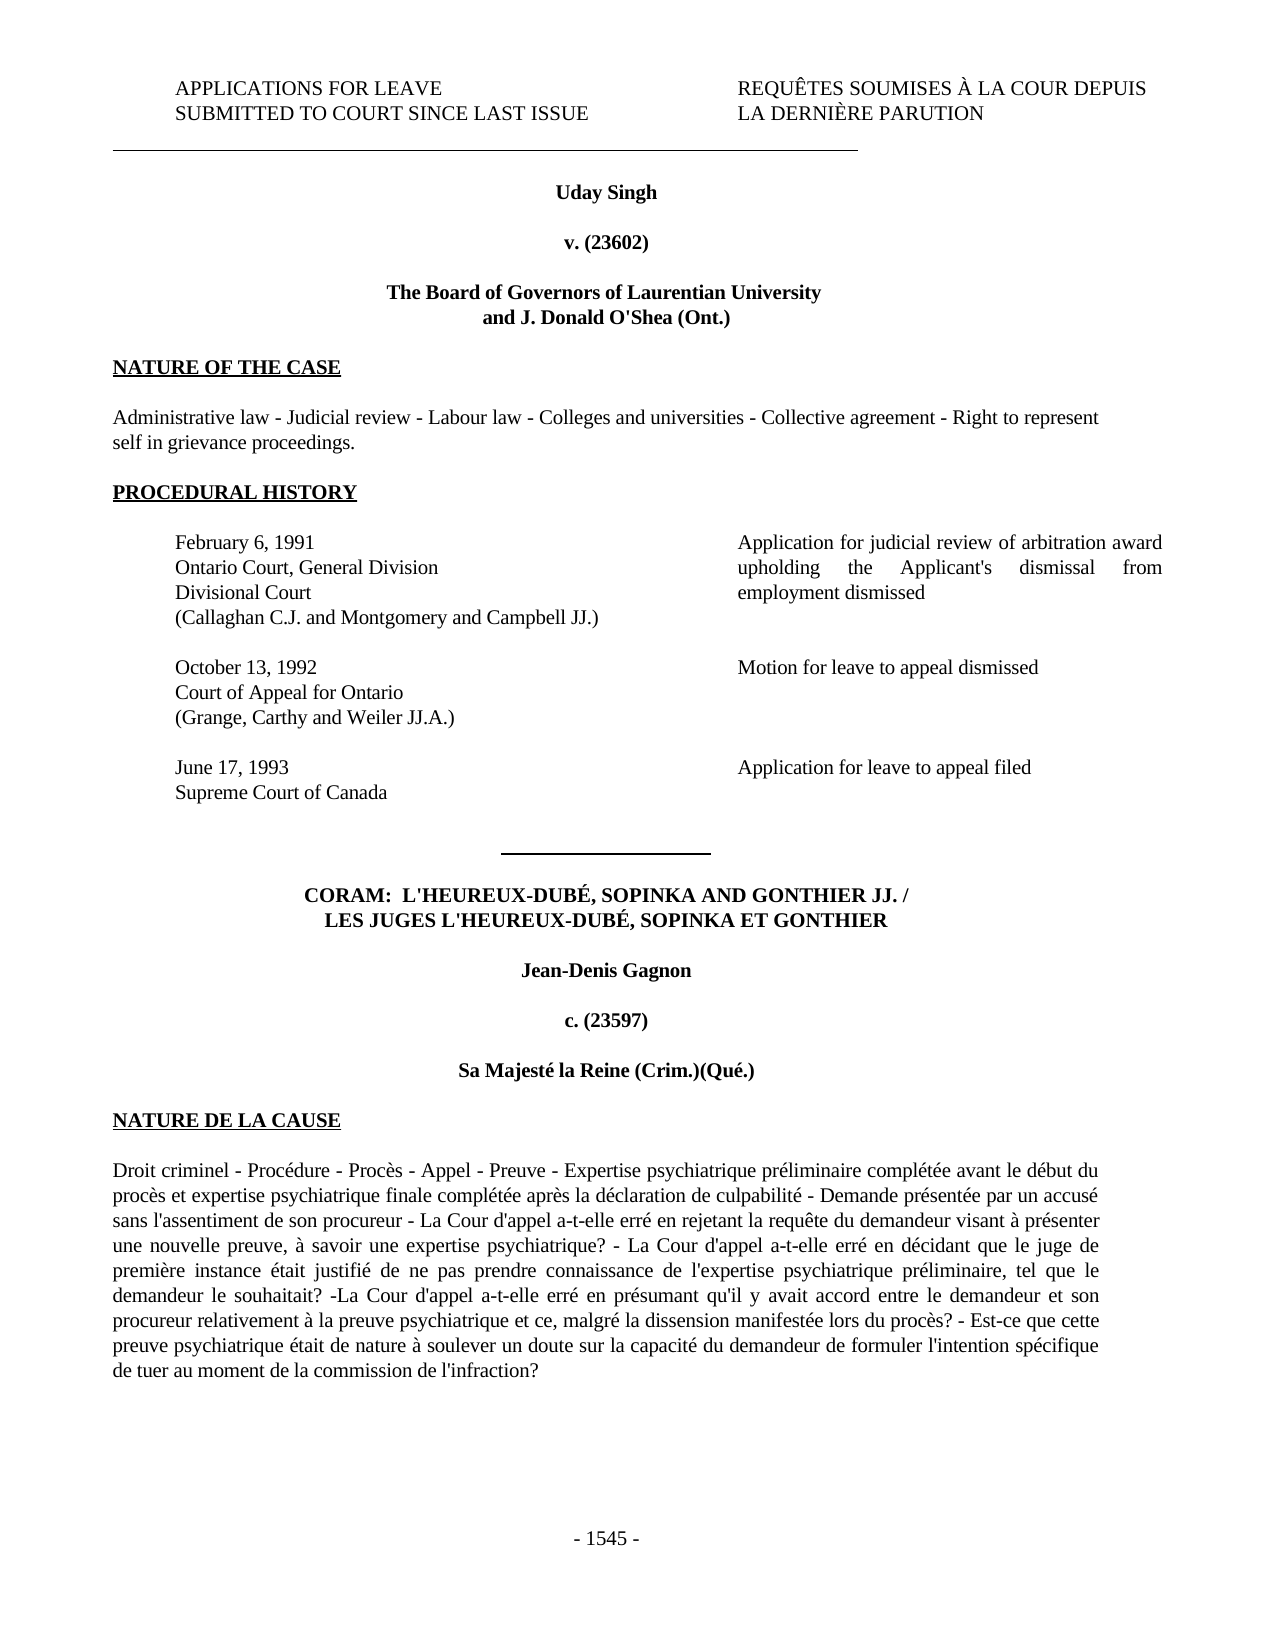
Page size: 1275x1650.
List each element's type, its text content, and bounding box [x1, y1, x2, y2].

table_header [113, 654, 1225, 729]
text The Board of Governors of Laurentian University [112, 279, 1100, 304]
text Uday Singh [112, 179, 1100, 204]
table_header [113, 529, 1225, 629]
text NATURE DE LA CAUSE [112, 1107, 1100, 1132]
text Jean-Denis Gagnon [112, 957, 1100, 982]
text v. (23602) [112, 229, 1100, 254]
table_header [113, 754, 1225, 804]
text Administrative law - Judicial review - Labour law - Colleges and universities - Collective agreement - Right to represent self in grievance proceedings. [112, 404, 1100, 454]
text CORAM: L'HEUREUX-DUBÉ, SOPINKA AND GONTHIER JJ. / [112, 882, 1100, 907]
text Sa Majesté la Reine (Crim.)(Qué.) [112, 1057, 1100, 1082]
text and J. Donald O'Shea (Ont.) [112, 304, 1100, 329]
text PROCEDURAL HISTORY [112, 479, 1100, 504]
text c. (23597) [112, 1007, 1100, 1032]
text NATURE OF THE CASE [112, 354, 1100, 379]
text LES JUGES L'HEUREUX-DUBÉ, SOPINKA ET GONTHIER [112, 907, 1100, 932]
text Droit criminel - Procédure - Procès - Appel - Preuve - Expertise psychiatrique préliminaire complétée avant le début du procès et expertise psychiatrique finale complétée après la déclaration de culpabilité - Demande présentée par un accusé sans l'assentiment de son procureur - La Cour d'appel a-t-elle erré en rejetant la requête du demandeur visant à présenter une nouvelle preuve, à savoir une expertise psychiatrique? - La Cour d'appel a-t-elle erré en décidant que le juge de première instance était justifié de ne pas prendre connaissance de l'expertise psychiatrique préliminaire, tel que le demandeur le souhaitait? -La Cour d'appel a-t-elle erré en présumant qu'il y avait accord entre le demandeur et son procureur relativement à la preuve psychiatrique et ce, malgré la dissension manifestée lors du procès? - Est-ce que cette preuve psychiatrique était de nature à soulever un doute sur la capacité du demandeur de formuler l'intention spécifique de tuer au moment de la commission de l'infraction? [112, 1157, 1100, 1382]
